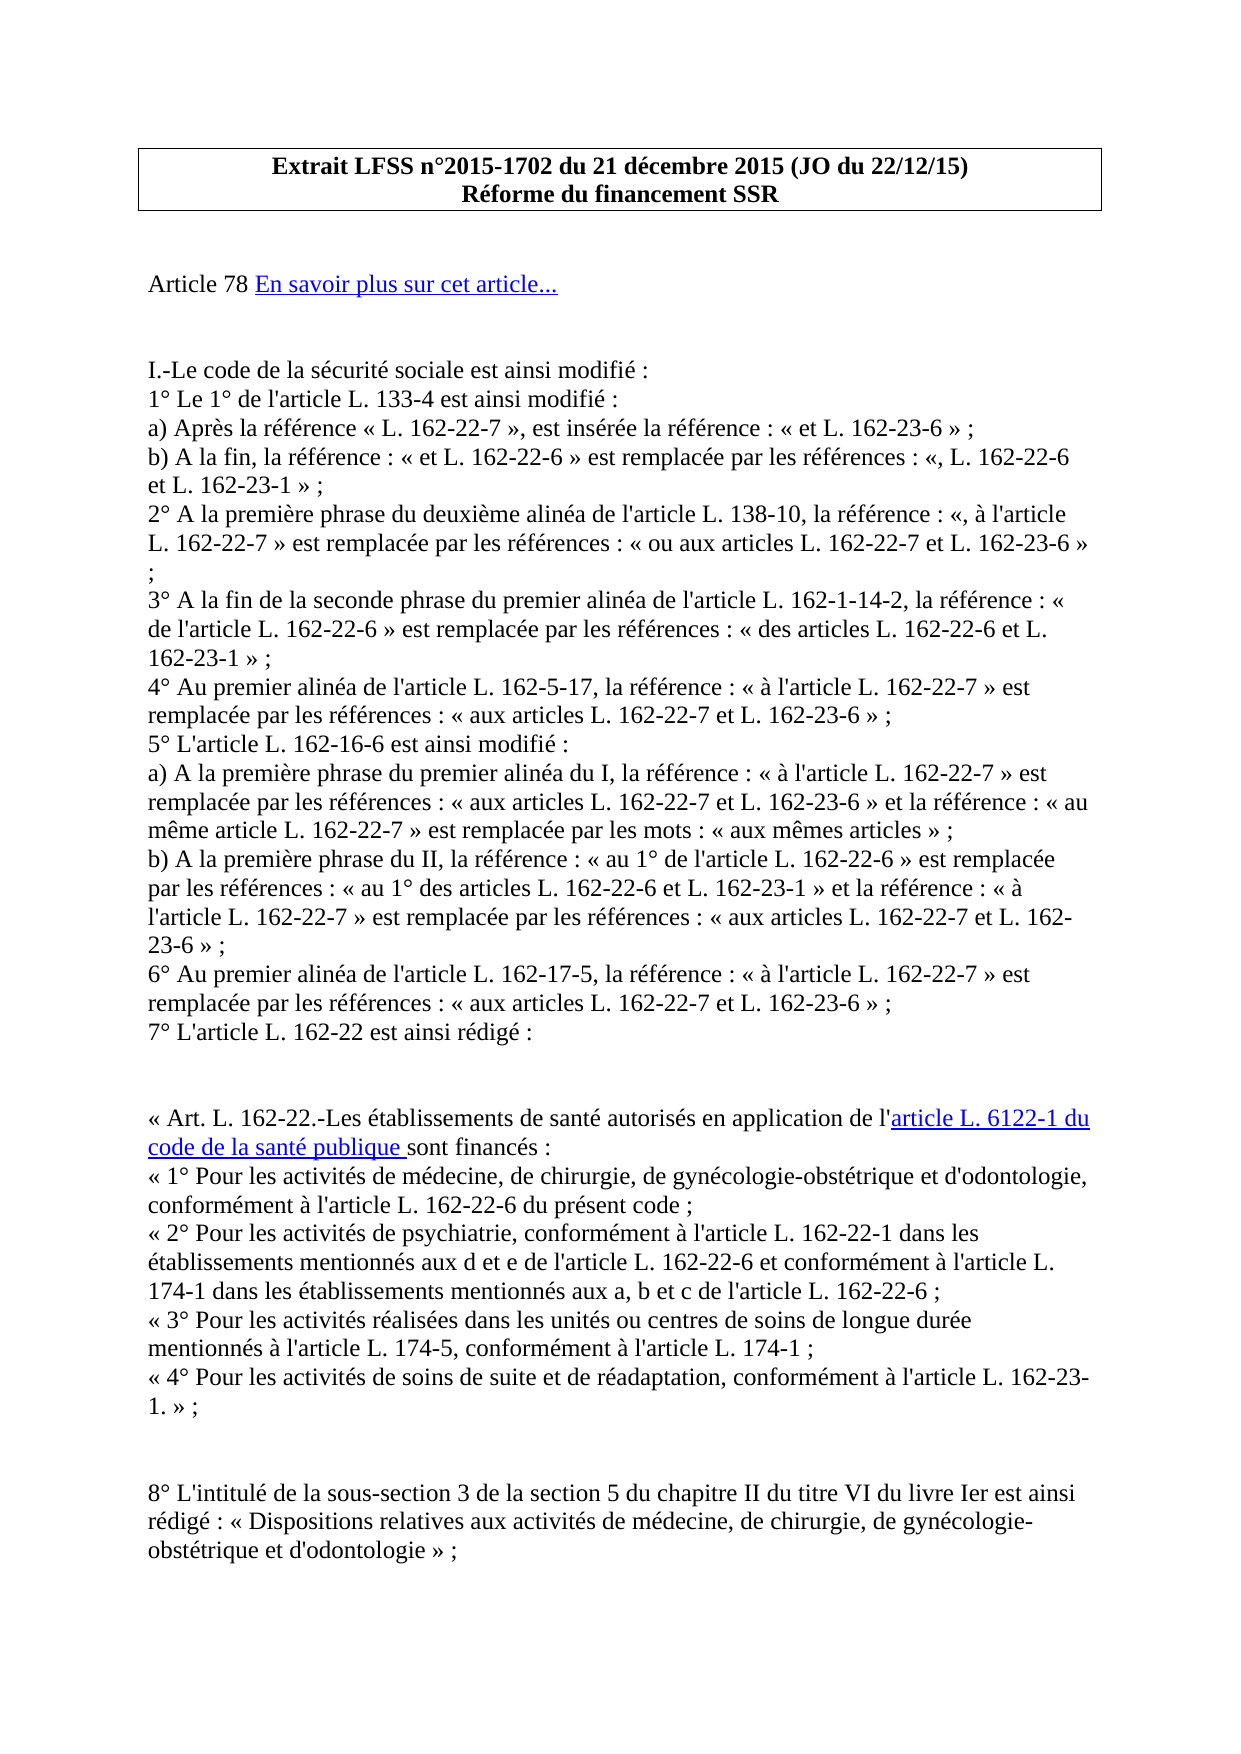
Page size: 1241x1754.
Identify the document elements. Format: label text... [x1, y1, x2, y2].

text Réforme du financement SSR [139, 176, 1101, 210]
text Article 78 En savoir plus sur cet article... [148, 269, 1093, 298]
text I.-Le code de la sécurité sociale est ainsi modifié : 1° Le 1° de l'article L. 133-4 est ainsi modifié : a) Après la référence « L. 162-22-7 », est insérée la référence : « et L. 162-23-6 » ; b) A la fin, la référence : « et L. 162-22-6 » est remplacée par les références : «, L. 162-22-6 et L. 162-23-1 » ; 2° A la première phrase du deuxième alinéa de l'article L. 138-10, la référence : «, à l'article L. 162-22-7 » est remplacée par les références : « ou aux articles L. 162-22-7 et L. 162-23-6 » ; 3° A la fin de la seconde phrase du premier alinéa de l'article L. 162-1-14-2, la référence : « de l'article L. 162-22-6 » est remplacée par les références : « des articles L. 162-22-6 et L. 162-23-1 » ; 4° Au premier alinéa de l'article L. 162-5-17, la référence : « à l'article L. 162-22-7 » est remplacée par les références : « aux articles L. 162-22-7 et L. 162-23-6 » ; 5° L'article L. 162-16-6 est ainsi modifié : a) A la première phrase du premier alinéa du I, la référence : « à l'article L. 162-22-7 » est remplacée par les références : « aux articles L. 162-22-7 et L. 162-23-6 » et la référence : « au même article L. 162-22-7 » est remplacée par les mots : « aux mêmes articles » ; b) A la première phrase du II, la référence : « au 1° de l'article L. 162-22-6 » est remplacée par les références : « au 1° des articles L. 162-22-6 et L. 162-23-1 » et la référence : « à l'article L. 162-22-7 » est remplacée par les références : « aux articles L. 162-22-7 et L. 162-23-6 » ; 6° Au premier alinéa de l'article L. 162-17-5, la référence : « à l'article L. 162-22-7 » est remplacée par les références : « aux articles L. 162-22-7 et L. 162-23-6 » ; 7° L'article L. 162-22 est ainsi rédigé : [148, 327, 1093, 1046]
text Extrait LFSS n°2015-1702 du 21 décembre 2015 (JO du 22/12/15) [139, 149, 1101, 176]
text « Art. L. 162-22.-Les établissements de santé autorisés en application de l'article L. 6122-1 du code de la santé publique sont financés : « 1° Pour les activités de médecine, de chirurgie, de gynécologie-obstétrique et d'odontologie, conformément à l'article L. 162-22-6 du présent code ; « 2° Pour les activités de psychiatrie, conformément à l'article L. 162-22-1 dans les établissements mentionnés aux d et e de l'article L. 162-22-6 et conformément à l'article L. 174-1 dans les établissements mentionnés aux a, b et c de l'article L. 162-22-6 ; « 3° Pour les activités réalisées dans les unités ou centres de soins de longue durée mentionnés à l'article L. 174-5, conformément à l'article L. 174-1 ; « 4° Pour les activités de soins de suite et de réadaptation, conformément à l'article L. 162-23-1. » ; [148, 1075, 1093, 1420]
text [148, 1449, 1093, 1564]
